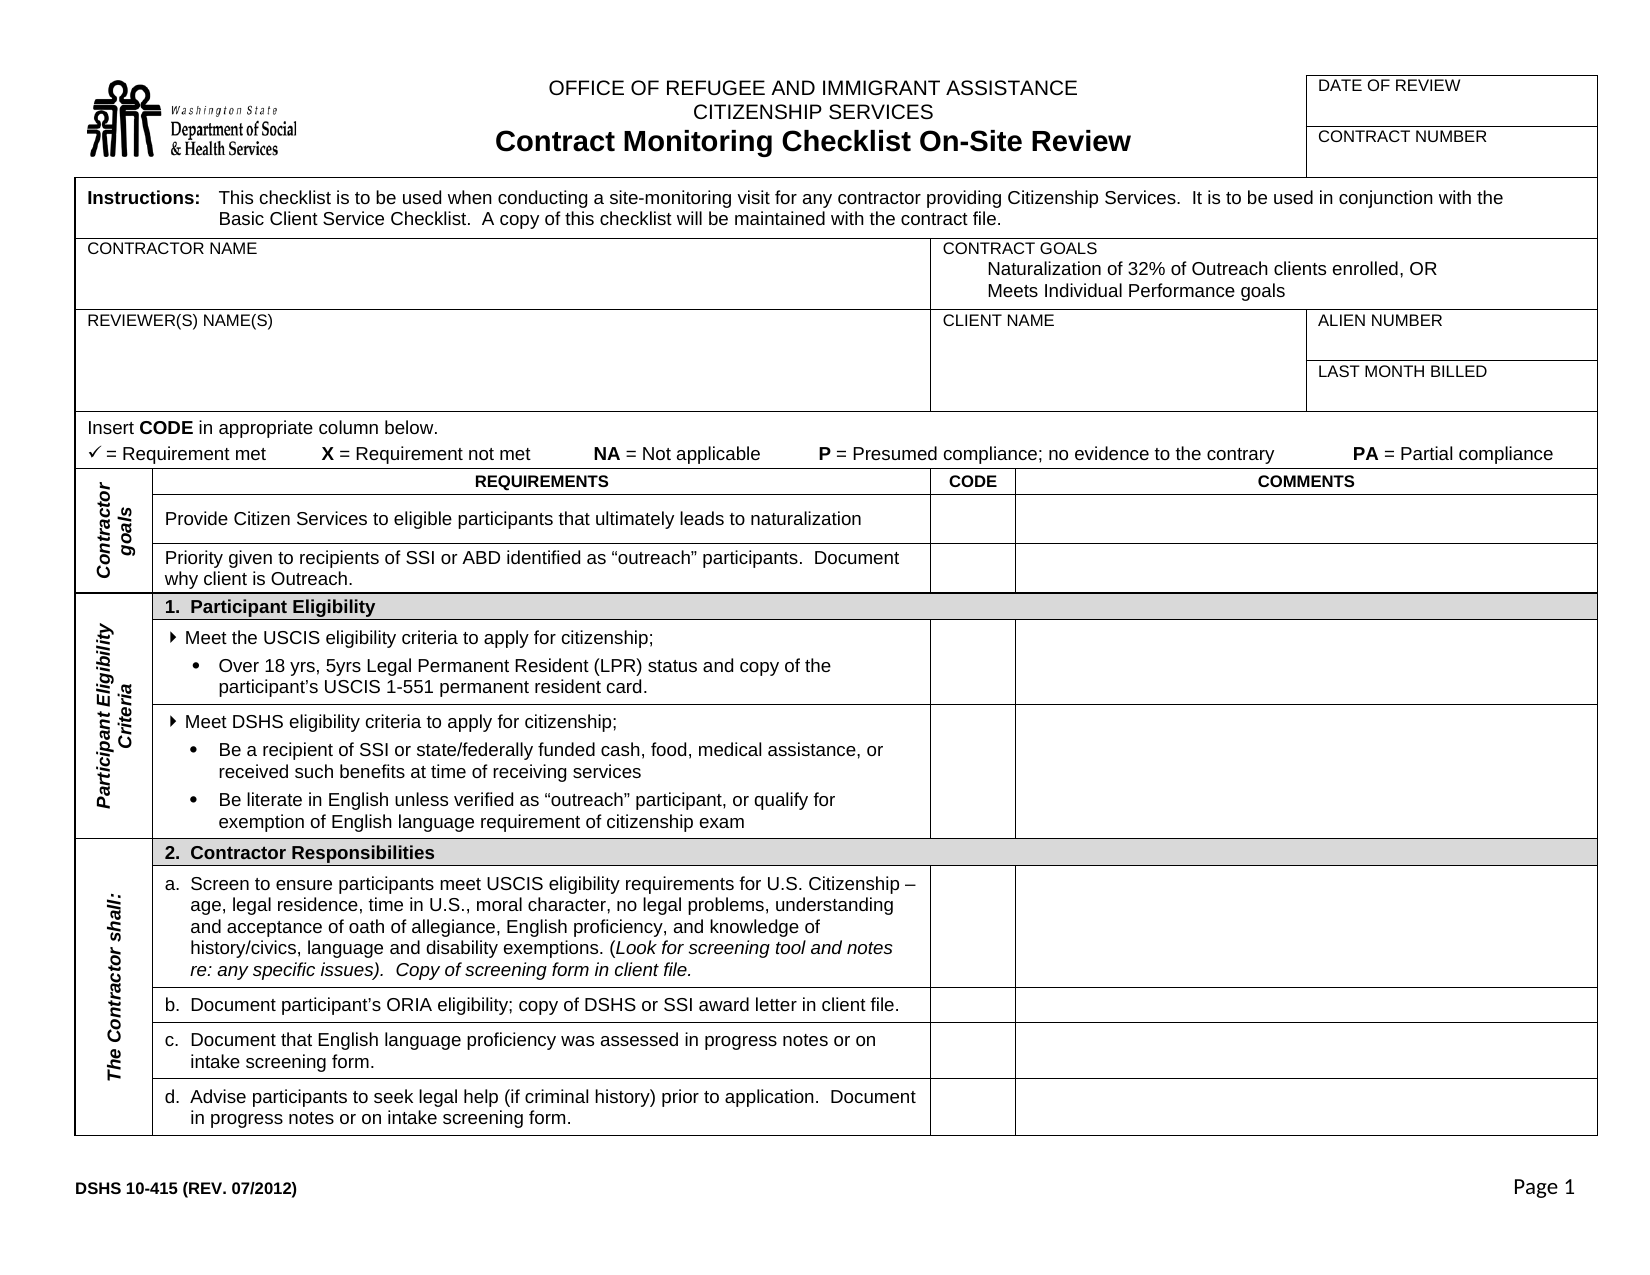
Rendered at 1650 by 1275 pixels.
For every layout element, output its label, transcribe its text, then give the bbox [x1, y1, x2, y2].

table_cell [1016, 866, 1597, 987]
table_cell The Contractor shall: [76, 839, 152, 1135]
table_cell [1016, 620, 1597, 704]
table_cell Insert CODE in appropriate column below. = Requirement met X = Requirement not met NA = Not applicable P = Presumed compliance; no evidence to the contrary PA = Partial compliance [76, 412, 1597, 468]
table_cell [931, 1079, 1015, 1135]
table_cell Advise participants to seek legal help (if criminal history) prior to application. Document in progress notes or on intake screening form. [153, 1079, 930, 1135]
table_cell [1016, 1023, 1597, 1078]
table_cell Provide Citizen Services to eligible participants that ultimately leads to naturalization [153, 495, 930, 543]
table_cell [931, 988, 1015, 1022]
table_cell Meet DSHS eligibility criteria to apply for citizenship; Be a recipient of SSI or state/federally funded cash, food, medical assistance, or received such benefits at time of receiving services Be literate in English unless verified as “outreach” participant, or qualify for exemption of English language requirement of citizenship exam [153, 705, 930, 838]
table_cell Participant Eligibility Criteria [76, 594, 152, 838]
table_cell [931, 544, 1015, 592]
table_cell Instructions: This checklist is to be used when conducting a site-monitoring visit for any contractor providing Citizenship Services. It is to be used in conjunction with the Basic Client Service Checklist. A copy of this checklist will be maintained with the contract file. [76, 178, 1597, 238]
table_cell REVIEWER(S) NAME(S) [76, 310, 930, 411]
table_cell CODE [931, 469, 1015, 493]
table_cell CLIENT NAME [931, 310, 1306, 411]
table_cell Screen to ensure participants meet USCIS eligibility requirements for U.S. Citizenship – age, legal residence, time in , moral character, no legal problems, understanding and acceptance of oath of allegiance, English proficiency, and knowledge of history/civics, language and disability exemptions. (Look for screening tool and notes re: any specific issues). Copy of screening form in client file. [153, 866, 930, 987]
table_cell Participant Eligibility [153, 594, 1597, 619]
table_cell [1016, 495, 1597, 543]
table_cell CONTRACTOR NAME [76, 239, 930, 309]
table_cell Meet the USCIS eligibility criteria to apply for citizenship; Over 18 yrs, 5yrs Legal Permanent Resident (LPR) status and copy of the participant’s USCIS 1-551 permanent resident card. [153, 620, 930, 704]
table_cell [931, 495, 1015, 543]
table_cell [1016, 544, 1597, 592]
table_cell CONTRACT GOALS Naturalization of 32% of Outreach clients enrolled, OR Meets Individual Performance goals [931, 239, 1597, 309]
table_cell Document participant’s ORIA eligibility; copy of DSHS or SSI award letter in client file. [153, 988, 930, 1022]
table_cell Contractor Responsibilities [153, 839, 1597, 865]
table_cell [931, 866, 1015, 987]
table_cell COMMENTS [1016, 469, 1597, 493]
table_cell Document that English language proficiency was assessed in progress notes or on intake screening form. [153, 1023, 930, 1078]
table_header [75, 75, 321, 177]
table_cell CONTRACT NUMBER [1307, 127, 1597, 177]
table_cell Contractor goals [76, 469, 152, 592]
table_cell LAST MONTH BILLED [1307, 361, 1597, 411]
picture [87, 80, 297, 157]
table_header DATE OF REVIEW [1307, 76, 1597, 126]
table_cell [931, 705, 1015, 838]
table_header OFFICE OF REFUGEE AND IMMIGRANT ASSISTANCE CITIZENSHIP SERVICES Contract Monitoring Checklist On-Site Review [321, 75, 1306, 177]
table_cell [931, 620, 1015, 704]
table_cell [1016, 1079, 1597, 1135]
table_cell [1016, 988, 1597, 1022]
table_cell [931, 1023, 1015, 1078]
table_cell Priority given to recipients of SSI or ABD identified as “outreach” participants. Document why client is Outreach. [153, 544, 930, 592]
table_cell [1016, 705, 1597, 838]
table_cell ALIEN NUMBER [1307, 310, 1597, 360]
table_cell REQUIREMENTS [153, 469, 930, 493]
